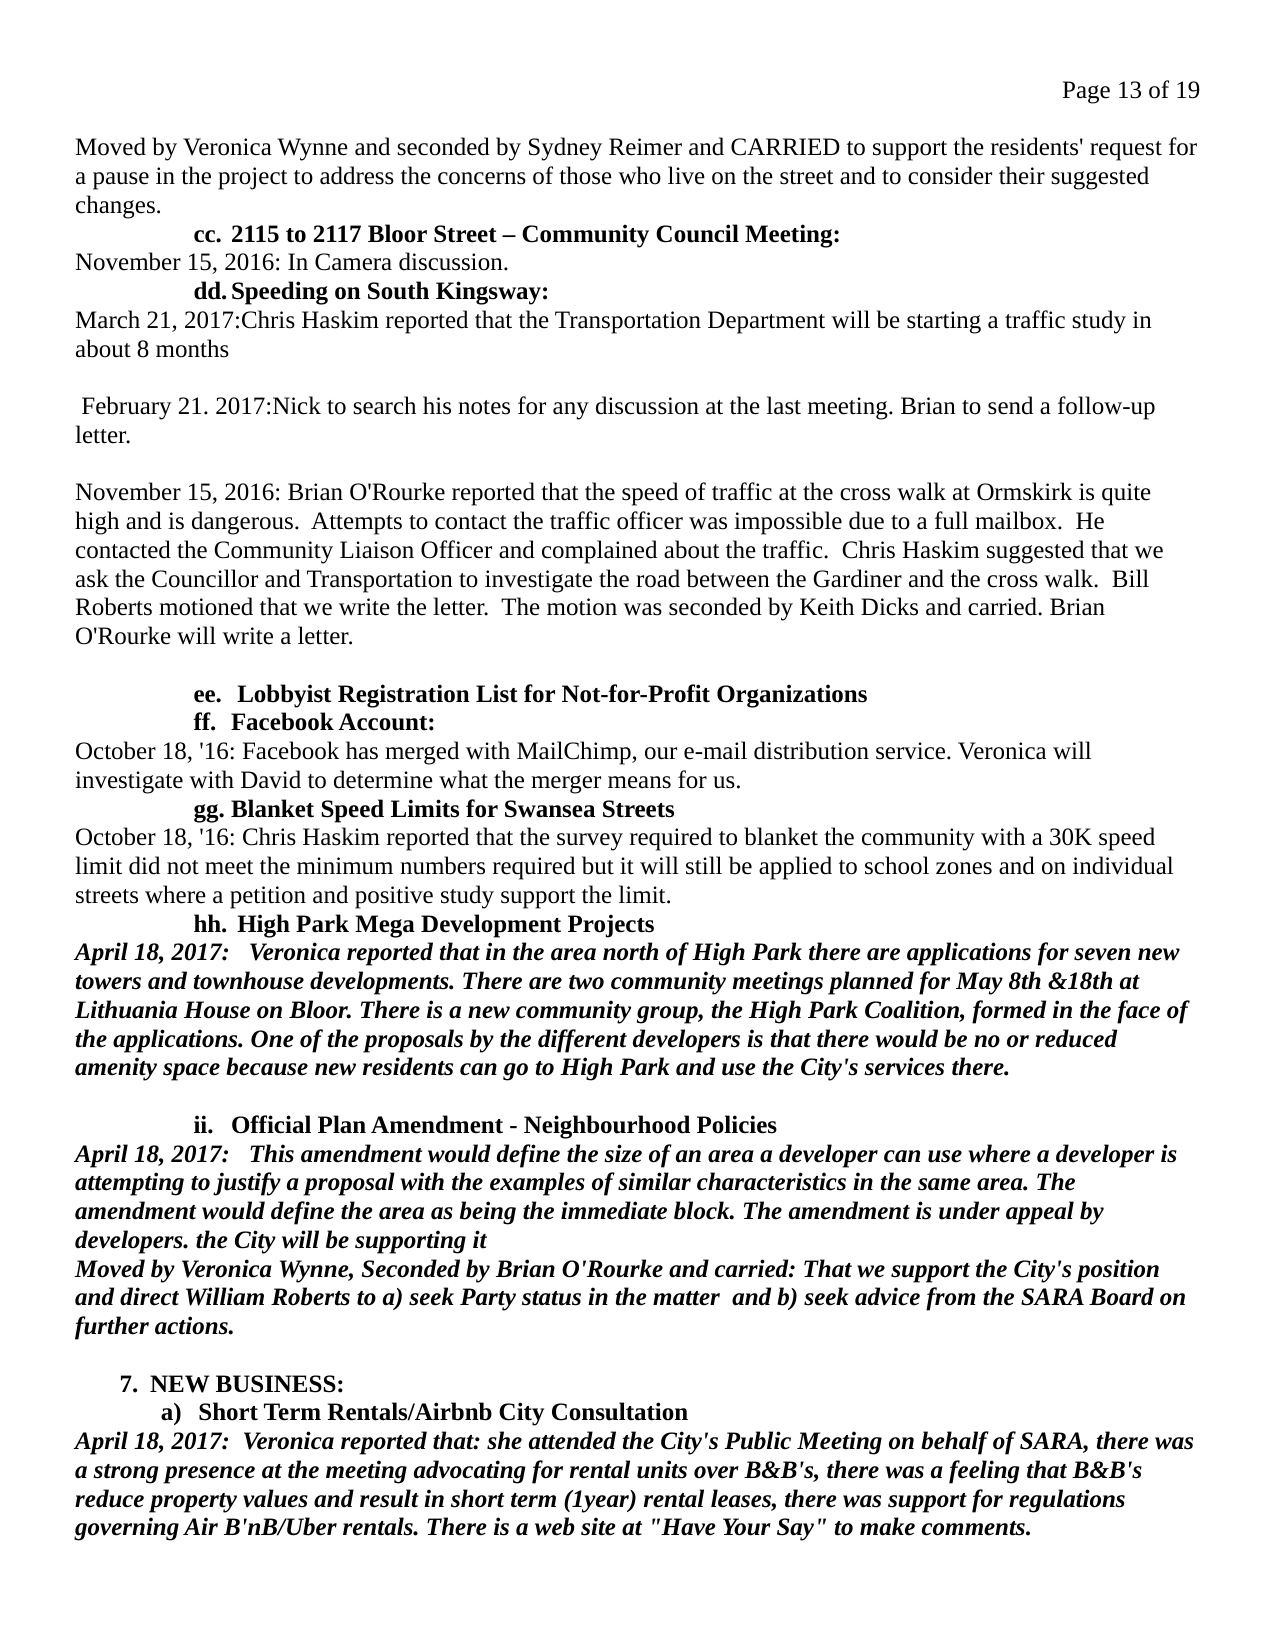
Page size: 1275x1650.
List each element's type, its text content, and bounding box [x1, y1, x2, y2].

list NEW BUSINESS: [119, 1369, 1200, 1397]
list April 18, 2017: Veronica reported that: she attended the City's Public Meeting on behalf of SARA, there was a strong presence at the meeting advocating for rental units over B&B's, there was a feeling that B&B's reduce property values and result in short term (1year) rental leases, there was support for regulations governing Air B'nB/Uber rentals. There is a web site at "Have Your Say" to make comments. [75, 1426, 1200, 1541]
list October 18, '16: Facebook has merged with MailChimp, our e-mail distribution service. Veronica will investigate with David to determine what the merger means for us. [75, 736, 1200, 794]
list November 15, 2016: Brian O'Rourke reported that the speed of traffic at the cross walk at Ormskirk is quite high and is dangerous. Attempts to contact the traffic officer was impossible due to a full mailbox. He contacted the Community Liaison Officer and complained about the traffic. Chris Haskim suggested that we ask the Councillor and Transportation to investigate the road between the Gardiner and the cross walk. Bill Roberts motioned that we write the letter. The motion was seconded by Keith Dicks and carried. Brian O'Rourke will write a letter. [75, 477, 1200, 650]
list November 15, 2016: In Camera discussion. [75, 247, 1200, 276]
list March 21, 2017:Chris Haskim reported that the Transportation Department will be starting a traffic study in about 8 months [75, 305, 1200, 362]
list February 21. 2017:Nick to search his notes for any discussion at the last meeting. Brian to send a follow-up letter. [75, 391, 1200, 449]
list Official Plan Amendment - Neighbourhood Policies [193, 1110, 1200, 1139]
list Speeding on South Kingsway: [193, 276, 1200, 305]
list Blanket Speed Limits for Swansea Streets [193, 794, 1200, 822]
list October 18, '16: Chris Haskim reported that the survey required to blanket the community with a 30K speed limit did not meet the minimum numbers required but it will still be applied to school zones and on individual streets where a petition and positive study support the limit. [75, 822, 1200, 909]
list Moved by Veronica Wynne, Seconded by Brian O'Rourke and carried: That we support the City's position and direct William Roberts to a) seek Party status in the matter and b) seek advice from the SARA Board on further actions. [75, 1254, 1200, 1340]
list Lobbyist Registration List for Not-for-Profit Organizations [193, 679, 1200, 707]
list April 18, 2017: This amendment would define the size of an area a developer can use where a developer is attempting to justify a proposal with the examples of similar characteristics in the same area. The amendment would define the area as being the immediate block. The amendment is under appeal by developers. the City will be supporting it [75, 1139, 1200, 1254]
list 2115 to 2117 Bloor Street – Community Council Meeting: [193, 219, 1200, 247]
list April 18, 2017: Veronica reported that in the area north of High Park there are applications for seven new towers and townhouse developments. There are two community meetings planned for May 8th &18th at Lithuania House on Bloor. There is a new community group, the High Park Coalition, formed in the face of the applications. One of the proposals by the different developers is that there would be no or reduced amenity space because new residents can go to High Park and use the City's services there. [75, 937, 1200, 1081]
list Short Term Rentals/Airbnb City Consultation [161, 1397, 1200, 1426]
list Facebook Account: [193, 707, 1200, 736]
list High Park Mega Development Projects [193, 909, 1200, 937]
list Moved by Veronica Wynne and seconded by Sydney Reimer and CARRIED to support the residents' request for a pause in the project to address the concerns of those who live on the street and to consider their suggested changes. [75, 132, 1200, 219]
